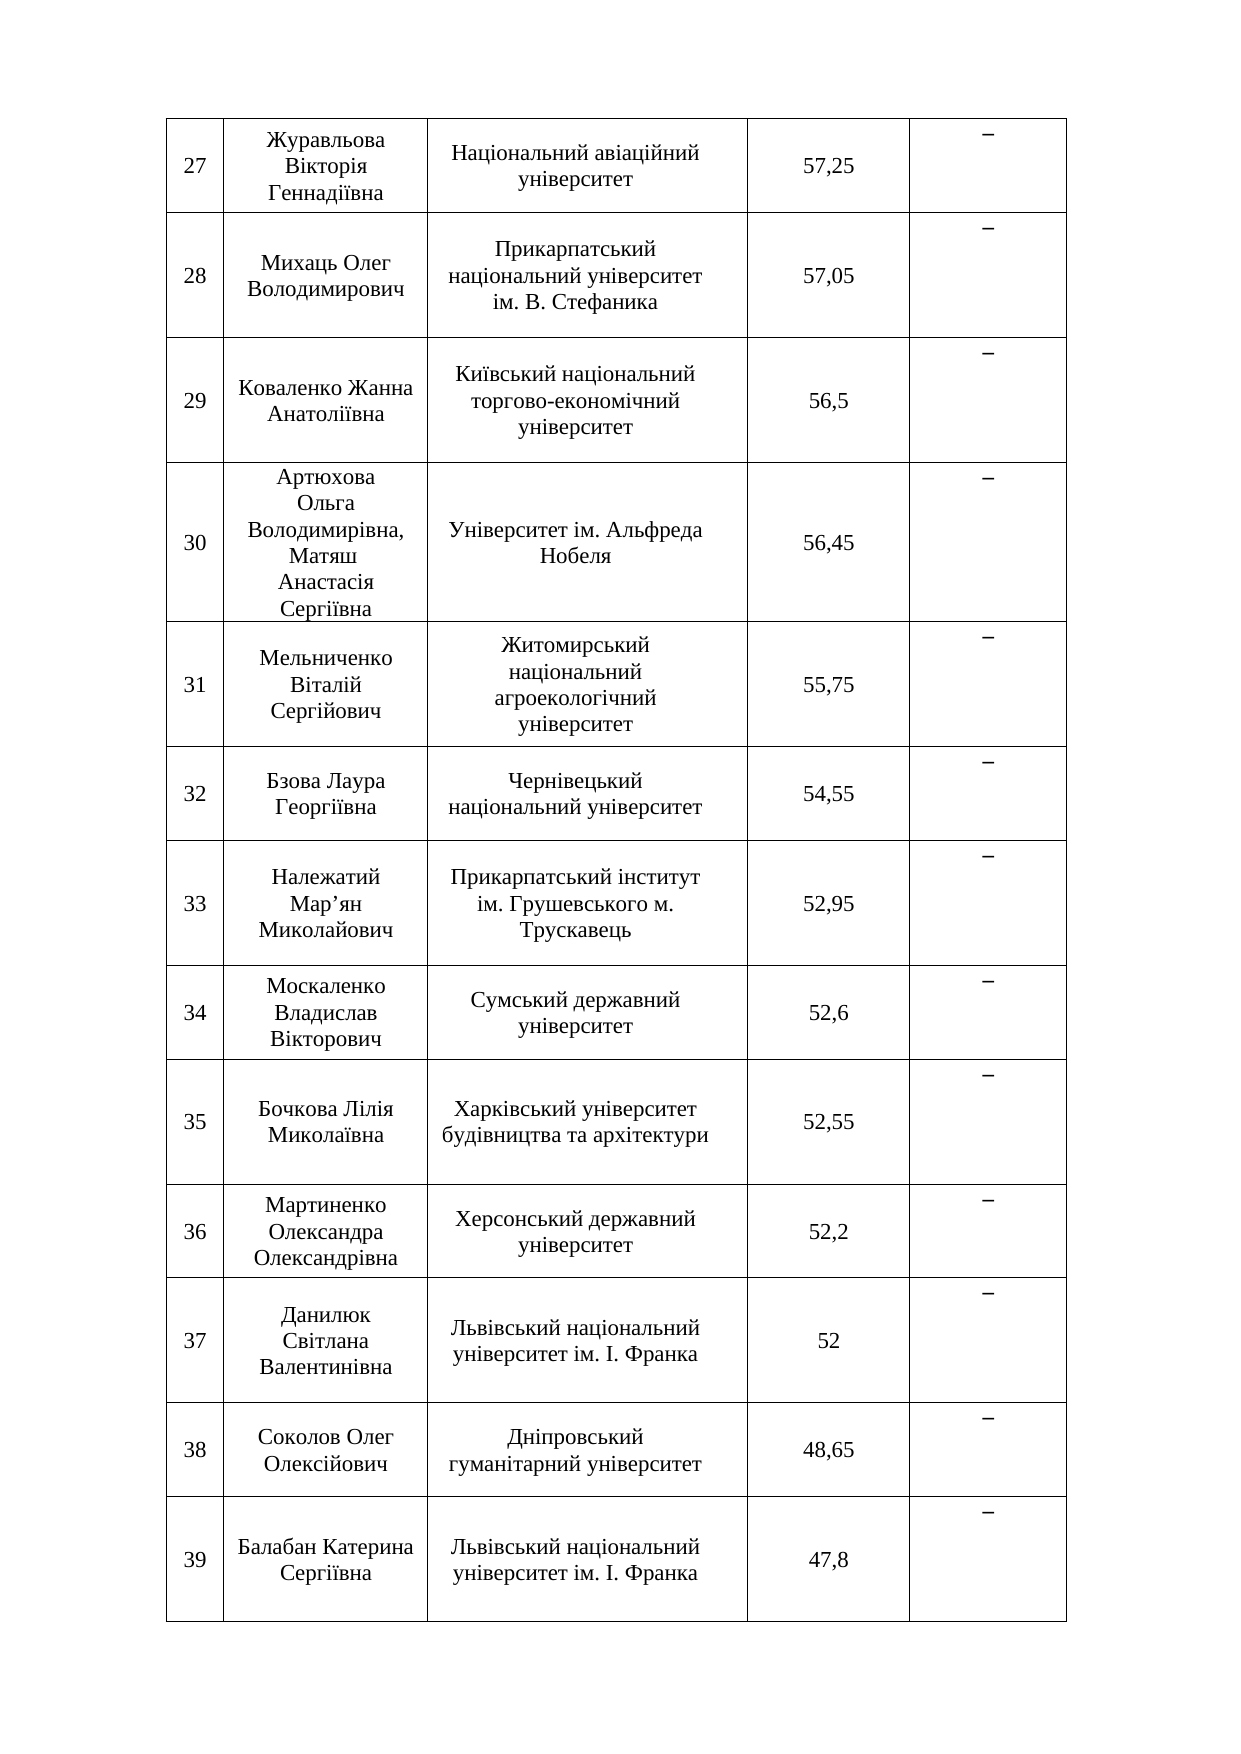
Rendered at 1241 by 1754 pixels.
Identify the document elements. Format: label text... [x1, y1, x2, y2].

table_cell 29 [167, 338, 223, 462]
table_cell 39 [167, 1497, 223, 1621]
table_cell Львівський національний університет ім. І. Франка [428, 1497, 723, 1621]
table_cell [723, 1060, 747, 1183]
table_cell Львівський національний університет ім. І. Франка [428, 1278, 723, 1402]
table_cell 28 [167, 213, 223, 337]
table_cell Херсонський державний університет [428, 1185, 723, 1277]
table_cell [723, 966, 747, 1058]
table_cell Москаленко Владислав Вікторович [224, 966, 427, 1058]
table_cell 57,25 [748, 119, 909, 212]
table_cell [723, 622, 747, 746]
table_cell 27 [167, 119, 223, 212]
table_cell – [910, 1185, 1066, 1277]
table_cell – [910, 966, 1066, 1058]
table_cell 57,05 [748, 213, 909, 337]
table_cell [723, 747, 747, 840]
table_cell 31 [167, 622, 223, 746]
table_cell – [910, 622, 1066, 746]
table_cell Прикарпатський інститут ім. Грушевського м. Трускавець [428, 841, 723, 965]
table_cell 52,95 [748, 841, 909, 965]
table_cell 54,55 [748, 747, 909, 840]
table_cell Бочкова Лілія Миколаївна [224, 1060, 427, 1183]
table_cell [723, 463, 747, 621]
table_cell – [910, 841, 1066, 965]
table_cell 33 [167, 841, 223, 965]
table_cell 35 [167, 1060, 223, 1183]
table_cell – [910, 338, 1066, 462]
table_cell Сумський державний університет [428, 966, 723, 1058]
table_cell [723, 1403, 747, 1496]
table_cell 37 [167, 1278, 223, 1402]
table_cell 34 [167, 966, 223, 1058]
table_cell – [910, 1278, 1066, 1402]
table_cell Артюхова Ольга Володимирівна, Матяш Анастасія Сергіївна [224, 463, 427, 621]
table_cell Балабан Катерина Сергіївна [224, 1497, 427, 1621]
table_cell Журавльова Вікторія Геннадіївна [224, 119, 427, 212]
table_cell Бзова Лаура Георгіївна [224, 747, 427, 840]
table_cell Мельниченко Віталій Сергійович [224, 622, 427, 746]
table_cell 32 [167, 747, 223, 840]
table_cell Належатий Мар’ян Миколайович [224, 841, 427, 965]
table_cell Університет ім. Альфреда Нобеля [428, 463, 723, 621]
table_cell Данилюк Світлана Валентинівна [224, 1278, 427, 1402]
table_cell – [910, 463, 1066, 621]
table_cell 56,45 [748, 463, 909, 621]
table_cell 52,55 [748, 1060, 909, 1183]
table_cell Соколов Олег Олексійович [224, 1403, 427, 1496]
table_cell 47,8 [748, 1497, 909, 1621]
table_cell 56,5 [748, 338, 909, 462]
table_cell 55,75 [748, 622, 909, 746]
table_cell Дніпровський гуманітарний університет [428, 1403, 723, 1496]
table_cell 48,65 [748, 1403, 909, 1496]
table_cell [723, 1497, 747, 1621]
table_cell [723, 119, 747, 212]
table_cell 36 [167, 1185, 223, 1277]
table_cell Житомирський національний агроекологічний університет [428, 622, 723, 746]
table_cell Чернівецький національний університет [428, 747, 723, 840]
table_cell – [910, 213, 1066, 337]
table_cell [723, 1185, 747, 1277]
table_cell [723, 841, 747, 965]
table_cell – [910, 119, 1066, 212]
table_cell Національний авіаційний університет [428, 119, 723, 212]
table_cell 38 [167, 1403, 223, 1496]
table_cell – [910, 1060, 1066, 1183]
table_cell Коваленко Жанна Анатоліївна [224, 338, 427, 462]
table_cell Прикарпатський національний університет ім. В. Стефаника [428, 213, 723, 337]
table_cell 52 [748, 1278, 909, 1402]
table_cell Київський національний торгово-економічний університет [428, 338, 723, 462]
table_cell – [910, 1403, 1066, 1496]
table_cell 52,6 [748, 966, 909, 1058]
table_cell Харківський університет будівництва та архітектури [428, 1060, 723, 1183]
table_cell – [910, 747, 1066, 840]
table_cell 30 [167, 463, 223, 621]
table_cell Михаць Олег Володимирович [224, 213, 427, 337]
table_cell [723, 1278, 747, 1402]
table_cell 52,2 [748, 1185, 909, 1277]
table_cell [723, 213, 747, 337]
table_cell [723, 338, 747, 462]
table_cell Мартиненко Олександра Олександрівна [224, 1185, 427, 1277]
table_cell – [910, 1497, 1066, 1621]
